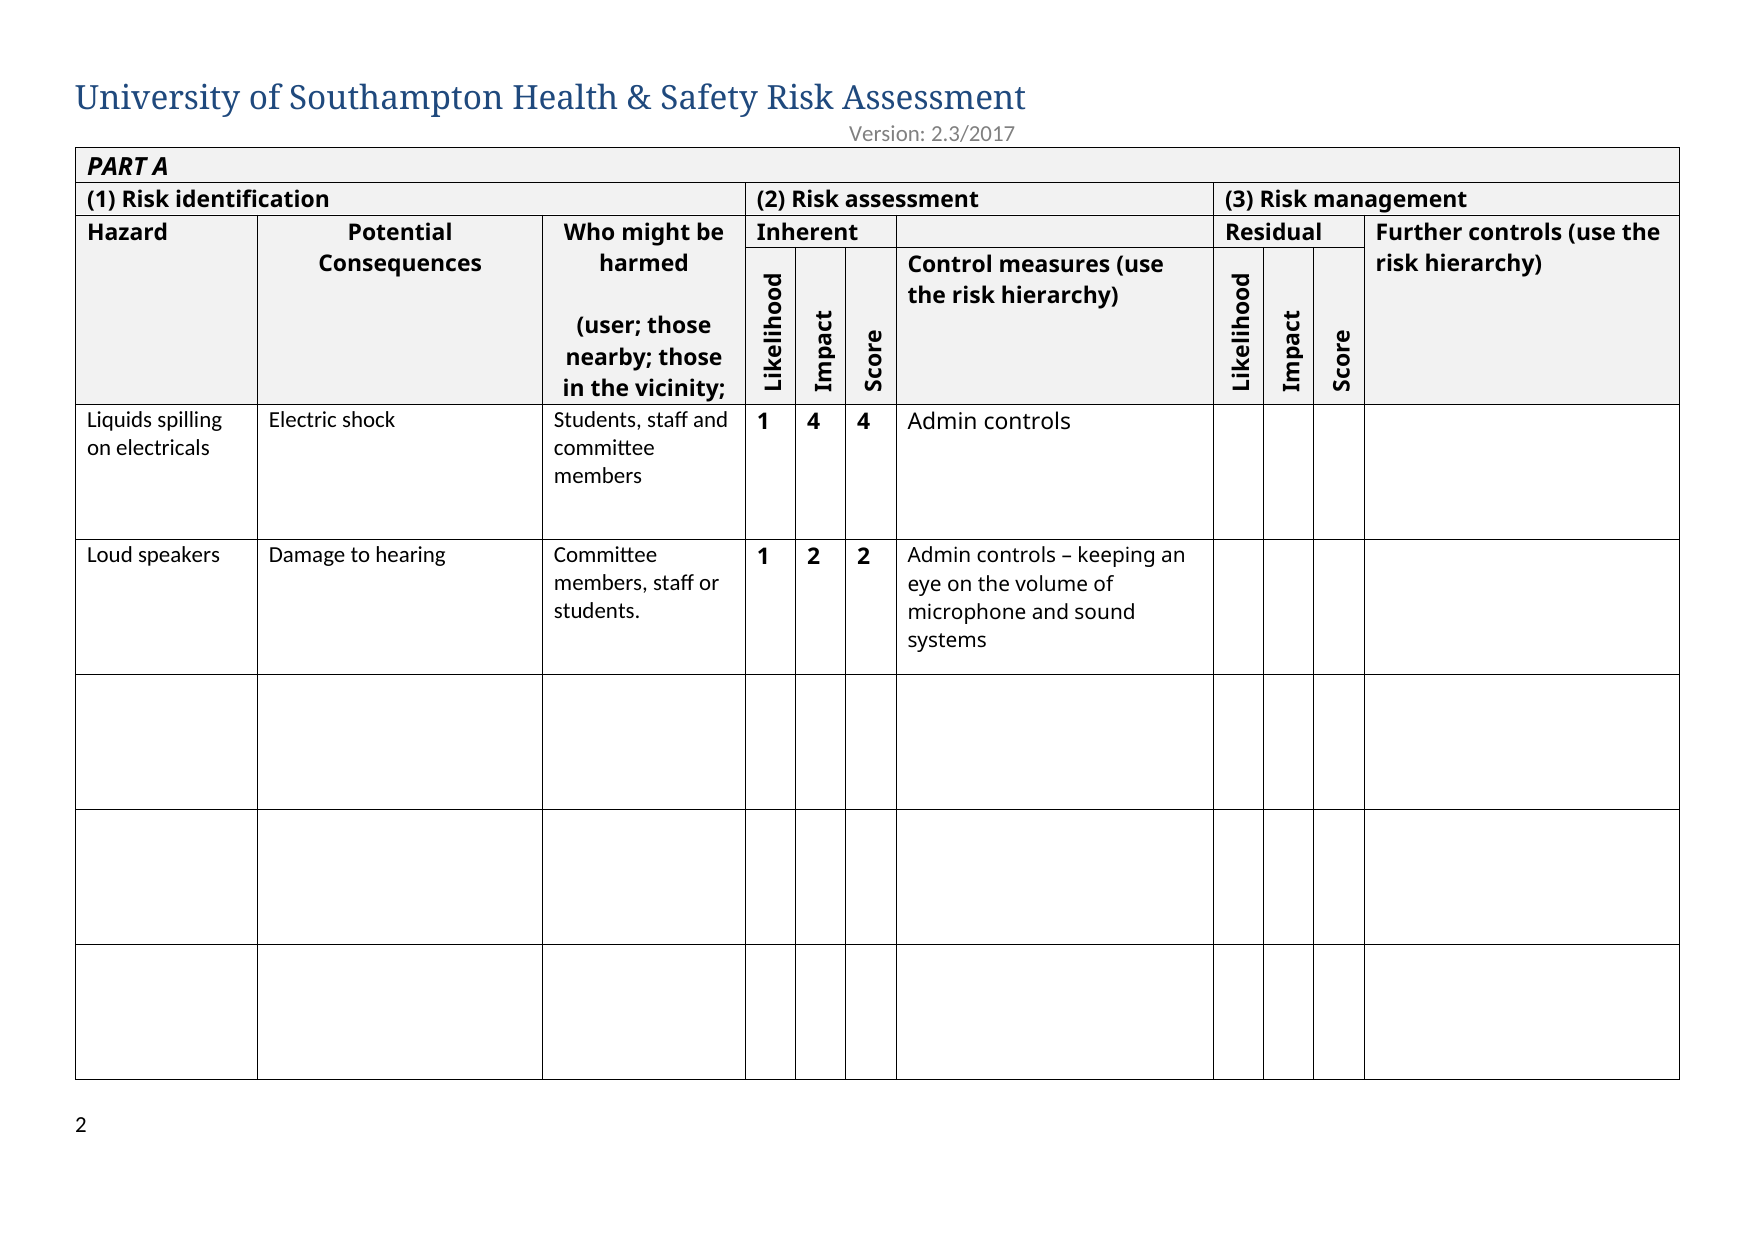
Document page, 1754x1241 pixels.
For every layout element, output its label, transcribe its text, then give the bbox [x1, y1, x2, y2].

table_cell Admin controls [897, 405, 1213, 539]
table_cell [897, 675, 1213, 809]
table_cell Hazard [76, 216, 257, 404]
table_cell Score [1314, 248, 1364, 404]
table_cell Damage to hearing [258, 540, 542, 674]
table_cell [1365, 405, 1679, 539]
table_cell [543, 810, 745, 944]
table_cell [1264, 945, 1313, 1079]
table_cell [796, 675, 845, 809]
table_cell Electric shock [258, 405, 542, 539]
table_cell 4 [846, 405, 896, 539]
table_cell [897, 810, 1213, 944]
table_cell [1314, 405, 1364, 539]
table_cell [1314, 810, 1364, 944]
table_cell Further controls (use the risk hierarchy) [1365, 216, 1679, 404]
table_cell Control measures (use the risk hierarchy) [897, 248, 1213, 404]
table_cell [1264, 810, 1313, 944]
table_cell [1214, 810, 1263, 944]
table_cell [1365, 675, 1679, 809]
table_cell [543, 945, 745, 1079]
table_cell 1 [746, 405, 795, 539]
table_cell Committee members, staff or students. [543, 540, 745, 674]
table_cell Score [846, 248, 896, 404]
table_cell Impact [1264, 248, 1313, 404]
table_cell [796, 810, 845, 944]
table_cell [76, 945, 257, 1079]
table_cell [258, 945, 542, 1079]
table_cell Loud speakers [76, 540, 257, 674]
table_cell [846, 675, 896, 809]
table_cell [746, 945, 795, 1079]
table_cell [258, 810, 542, 944]
table_cell [796, 945, 845, 1079]
table_cell 2 [846, 540, 896, 674]
table_cell [1314, 540, 1364, 674]
table_cell Inherent [746, 216, 896, 247]
table_cell [1264, 540, 1313, 674]
table_cell [1365, 810, 1679, 944]
table_cell Liquids spilling on electricals [76, 405, 257, 539]
table_cell [746, 675, 795, 809]
table_cell [76, 810, 257, 944]
table_cell [76, 675, 257, 809]
table_cell [1365, 540, 1679, 674]
table_cell Admin controls – keeping an eye on the volume of microphone and sound systems [897, 540, 1213, 674]
table_cell [1365, 945, 1679, 1079]
table_cell 1 [746, 540, 795, 674]
table_cell [1214, 405, 1263, 539]
table_cell [897, 945, 1213, 1079]
table_cell [846, 945, 896, 1079]
table_cell [1264, 675, 1313, 809]
table_cell [1314, 675, 1364, 809]
table_cell Students, staff and committee members [543, 405, 745, 539]
table_cell [543, 675, 745, 809]
table_cell [1214, 675, 1263, 809]
table_cell (3) Risk management [1214, 183, 1679, 214]
table_cell [846, 810, 896, 944]
table_cell [1314, 945, 1364, 1079]
table_cell [1214, 540, 1263, 674]
table_cell 2 [796, 540, 845, 674]
table_cell [897, 216, 1213, 247]
table_cell Who might be harmed (user; those nearby; those in the vicinity; members of the public) [543, 216, 745, 404]
table_cell (1) Risk identification [76, 183, 745, 214]
table_cell Impact [796, 248, 845, 404]
table_cell Likelihood [746, 248, 795, 404]
table_cell [258, 675, 542, 809]
table_cell (2) Risk assessment [746, 183, 1213, 214]
table_cell 4 [796, 405, 845, 539]
table_cell [1214, 945, 1263, 1079]
table_cell Residual [1214, 216, 1364, 247]
table_cell [1264, 405, 1313, 539]
table_header PART A [76, 148, 1679, 182]
table_cell Potential Consequences [258, 216, 542, 404]
table_cell [746, 810, 795, 944]
table_cell Likelihood [1214, 248, 1263, 404]
